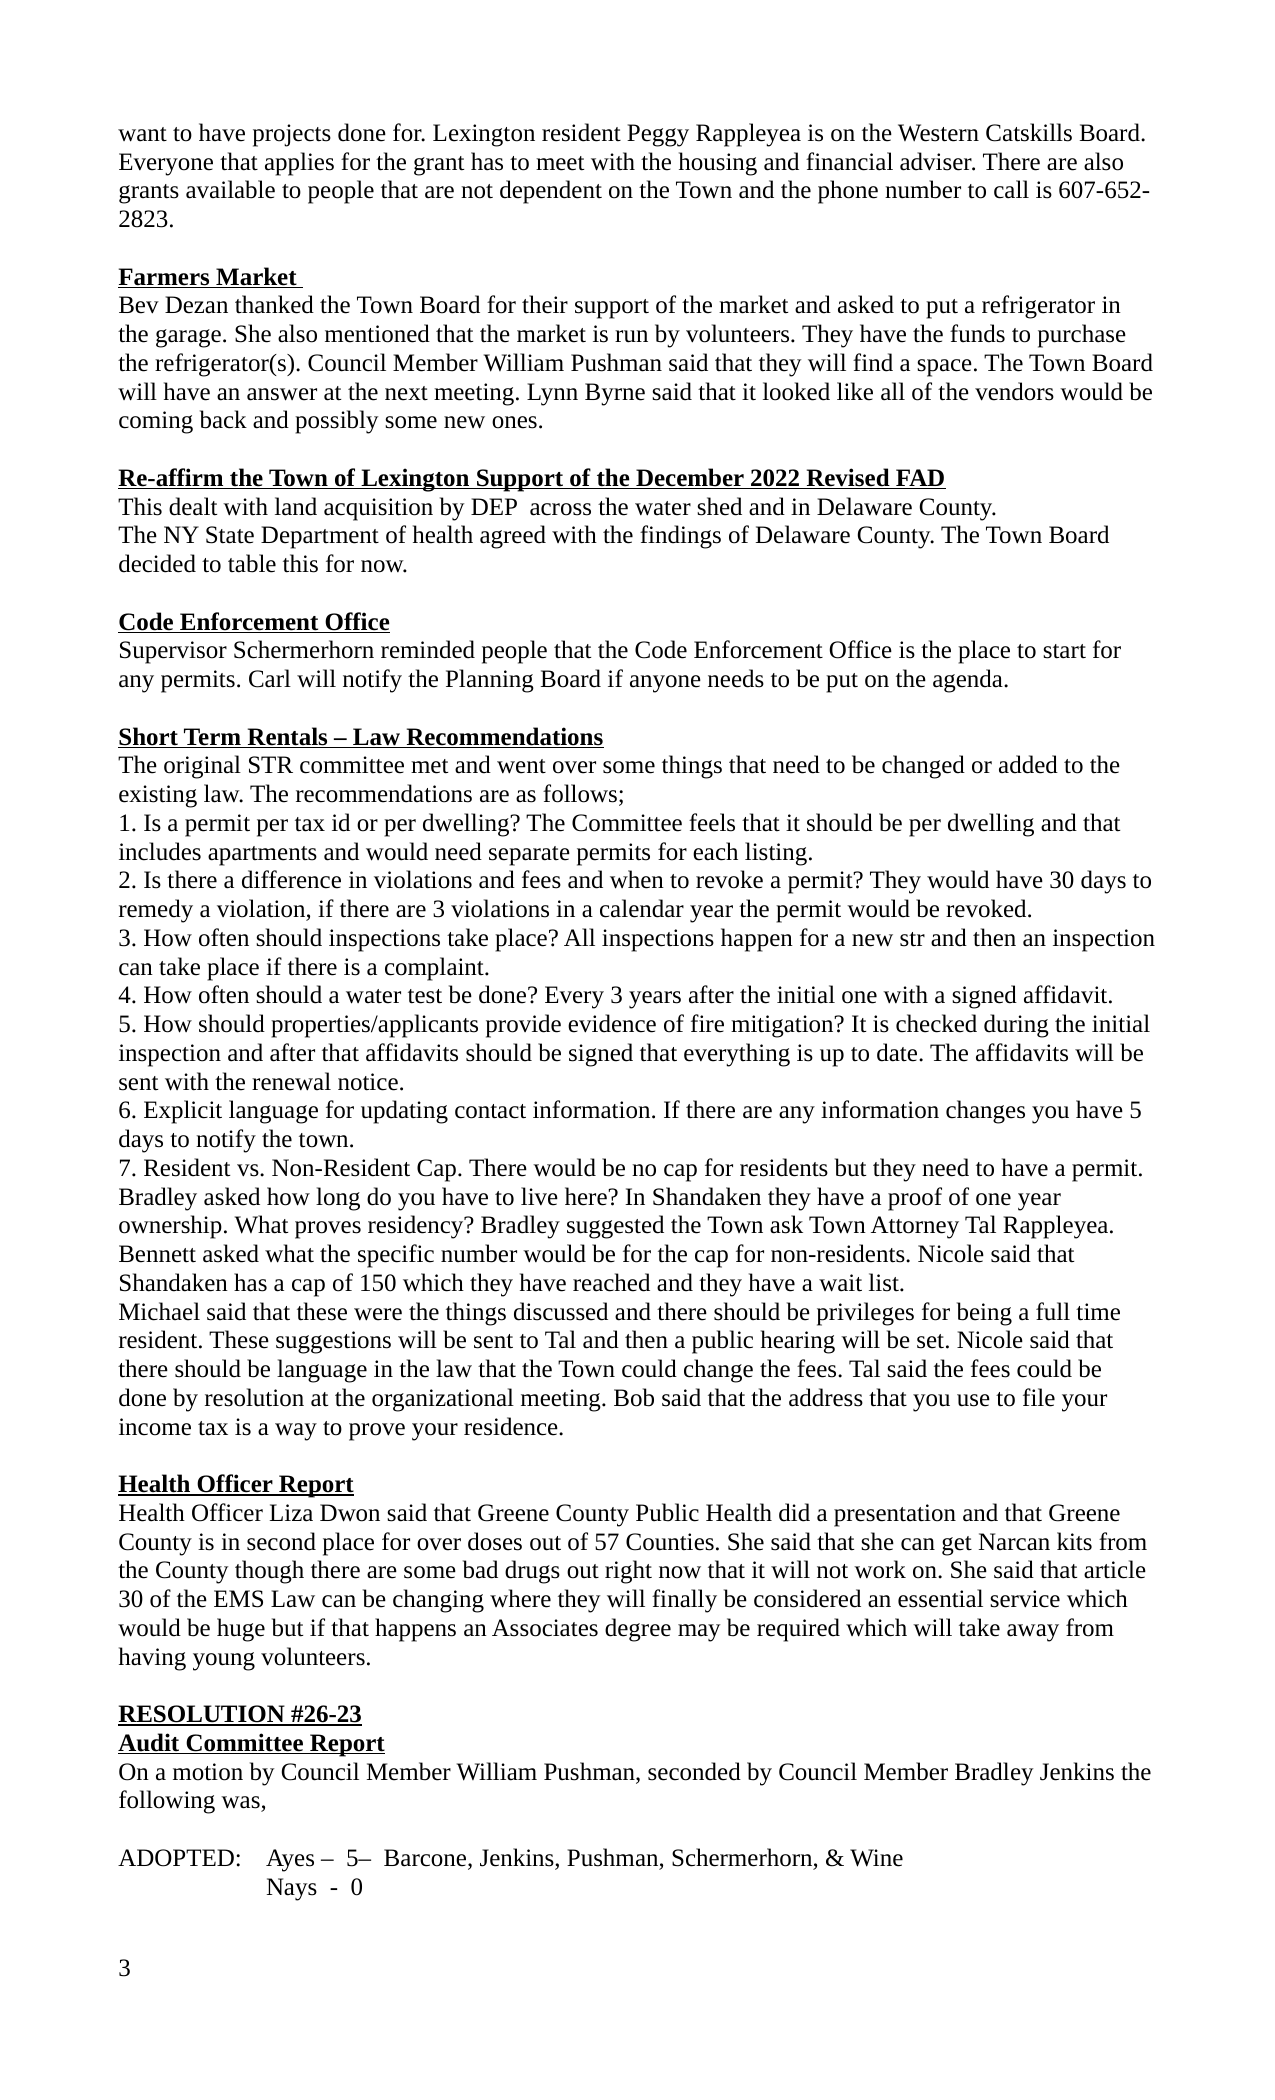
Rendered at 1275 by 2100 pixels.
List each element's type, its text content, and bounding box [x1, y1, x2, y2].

text 4. How often should a water test be done? Every 3 years after the initial one with a signed affidavit. [118, 981, 1157, 1009]
text 6. Explicit language for updating contact information. If there are any information changes you have 5 days to notify the town. [118, 1096, 1157, 1153]
text Health Officer Report [118, 1469, 1157, 1498]
text 2. Is there a difference in violations and fees and when to revoke a permit? They would have 30 days to remedy a violation, if there are 3 violations in a calendar year the permit would be revoked. [118, 866, 1157, 923]
text Bev Dezan thanked the Town Board for their support of the market and asked to put a refrigerator in the garage. She also mentioned that the market is run by volunteers. They have the funds to purchase the refrigerator(s). Council Member William Pushman said that they will find a space. The Town Board will have an answer at the next meeting. Lynn Byrne said that it looked like all of the vendors would be coming back and possibly some new ones. [118, 291, 1157, 434]
text 7. Resident vs. Non-Resident Cap. There would be no cap for residents but they need to have a permit. [118, 1153, 1157, 1182]
text Short Term Rentals – Law Recommendations [118, 722, 1157, 751]
text The original STR committee met and went over some things that need to be changed or added to the existing law. The recommendations are as follows; [118, 751, 1157, 808]
text 5. How should properties/applicants provide evidence of fire mitigation? It is checked during the initial inspection and after that affidavits should be signed that everything is up to date. The affidavits will be sent with the renewal notice. [118, 1009, 1157, 1096]
text On a motion by Council Member William Pushman, seconded by Council Member Bradley Jenkins the following was, [118, 1757, 1157, 1814]
text 1. Is a permit per tax id or per dwelling? The Committee feels that it should be per dwelling and that includes apartments and would need separate permits for each listing. [118, 808, 1157, 866]
text Code Enforcement Office [118, 607, 1157, 636]
text RESOLUTION #26-23 [118, 1699, 1157, 1728]
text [118, 118, 1157, 233]
text 3. How often should inspections take place? All inspections happen for a new str and then an inspection can take place if there is a complaint. [118, 923, 1157, 981]
text The NY State Department of health agreed with the findings of Delaware County. The Town Board decided to table this for now. [118, 521, 1157, 578]
text Nays - 0 [118, 1872, 1157, 1901]
text Re-affirm the Town of Lexington Support of the December 2022 Revised FAD [118, 463, 1157, 492]
text Michael said that these were the things discussed and there should be privileges for being a full time resident. These suggestions will be sent to Tal and then a public hearing will be set. Nicole said that there should be language in the law that the Town could change the fees. Tal said the fees could be done by resolution at the organizational meeting. Bob said that the address that you use to file your income tax is a way to prove your residence. [118, 1297, 1157, 1441]
text This dealt with land acquisition by DEP across the water shed and in Delaware County. [118, 492, 1157, 521]
text Farmers Market [118, 262, 1157, 291]
text Supervisor Schermerhorn reminded people that the Code Enforcement Office is the place to start for any permits. Carl will notify the Planning Board if anyone needs to be put on the agenda. [118, 636, 1157, 693]
text Bennett asked what the specific number would be for the cap for non-residents. Nicole said that Shandaken has a cap of 150 which they have reached and they have a wait list. [118, 1239, 1157, 1297]
text Health Officer Liza Dwon said that Greene County Public Health did a presentation and that Greene County is in second place for over doses out of 57 Counties. She said that she can get Narcan kits from the County though there are some bad drugs out right now that it will not work on. She said that article 30 of the EMS Law can be changing where they will finally be considered an essential service which would be huge but if that happens an Associates degree may be required which will take away from having young volunteers. [118, 1498, 1157, 1671]
text ADOPTED: Ayes – 5– Barcone, Jenkins, Pushman, Schermerhorn, & Wine [118, 1843, 1157, 1872]
text Bradley asked how long do you have to live here? In Shandaken they have a proof of one year ownership. What proves residency? Bradley suggested the Town ask Town Attorney Tal Rappleyea. [118, 1182, 1157, 1239]
text Audit Committee Report [118, 1728, 1157, 1757]
